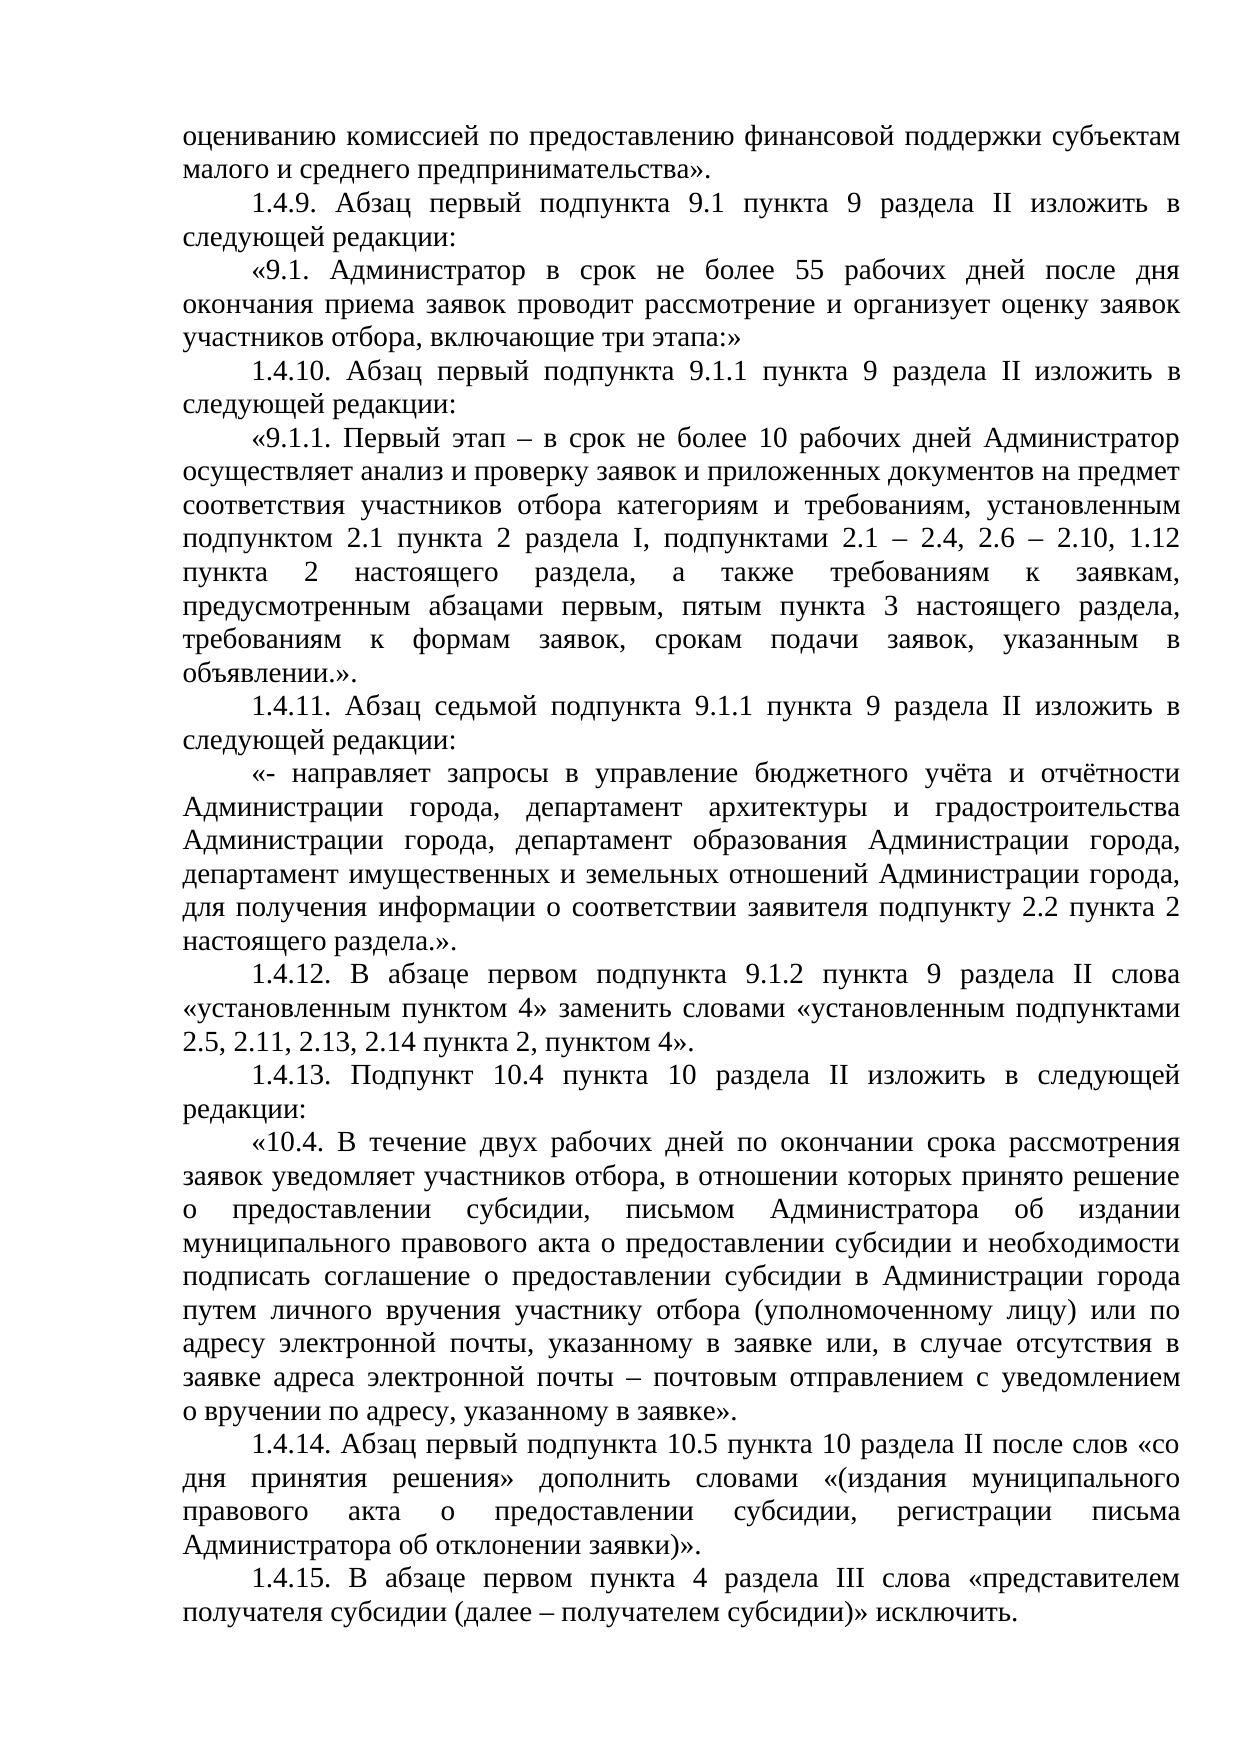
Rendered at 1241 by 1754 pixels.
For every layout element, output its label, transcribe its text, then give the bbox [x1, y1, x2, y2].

text 1.4.9. Абзац первый подпункта 9.1 пункта 9 раздела II изложить в следующей редакции: [182, 185, 1181, 252]
text «9.1.1. Первый этап – в срок не более 10 рабочих дней Администратор осуществляет анализ и проверку заявок и приложенных документов на предмет соответствия участников отбора категориям и требованиям, установленным подпунктом 2.1 пункта 2 раздела I, подпунктами 2.1 – 2.4, 2.6 – 2.10, 1.12 пункта 2 настоящего раздела, а также требованиям к заявкам, предусмотренным абзацами первым, пятым пункта 3 настоящего раздела, требованиям к формам заявок, срокам подачи заявок, указанным в объявлении.». [182, 420, 1181, 688]
text 1.4.13. Подпункт 10.4 пункта 10 раздела II изложить в следующей редакции: [182, 1057, 1181, 1124]
text 1.4.14. Абзац первый подпункта 10.5 пункта 10 раздела II после слов «со дня принятия решения» дополнить словами «(издания муниципального правового акта о предоставлении субсидии, регистрации письма Администратора об отклонении заявки)». [182, 1426, 1181, 1560]
text «9.1. Администратор в срок не более 55 рабочих дней после дня окончания приема заявок проводит рассмотрение и организует оценку заявок участников отбора, включающие три этапа:» [182, 252, 1181, 353]
text «10.4. В течение двух рабочих дней по окончании срока рассмотрения заявок уведомляет участников отбора, в отношении которых принято решение о предоставлении субсидии, письмом Администратора об издании муниципального правового акта о предоставлении субсидии и необходимости подписать соглашение о предоставлении субсидии в Администрации города путем личного вручения участнику отбора (уполномоченному лицу) или по адресу электронной почты, указанному в заявке или, в случае отсутствия в заявке адреса электронной почты – почтовым отправлением с уведомлением о вручении по адресу, указанному в заявке». [182, 1124, 1181, 1426]
text 1.4.15. В абзаце первом пункта 4 раздела III слова «представителем получателя субсидии (далее – получателем субсидии)» исключить. [182, 1560, 1181, 1627]
text 1.4.12. В абзаце первом подпункта 9.1.2 пункта 9 раздела II слова «установленным пунктом 4» заменить словами «установленным подпунктами 2.5, 2.11, 2.13, 2.14 пункта 2, пунктом 4». [182, 957, 1181, 1057]
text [182, 118, 1181, 185]
text «- направляет запросы в управление бюджетного учёта и отчётности Администрации города, департамент архитектуры и градостроительства Администрации города, департамент образования Администрации города, департамент имущественных и земельных отношений Администрации города, для получения информации о соответствии заявителя подпункту 2.2 пункта 2 настоящего раздела.». [182, 755, 1181, 957]
text 1.4.11. Абзац седьмой подпункта 9.1.1 пункта 9 раздела II изложить в следующей редакции: [182, 688, 1181, 755]
text 1.4.10. Абзац первый подпункта 9.1.1 пункта 9 раздела II изложить в следующей редакции: [182, 353, 1181, 420]
